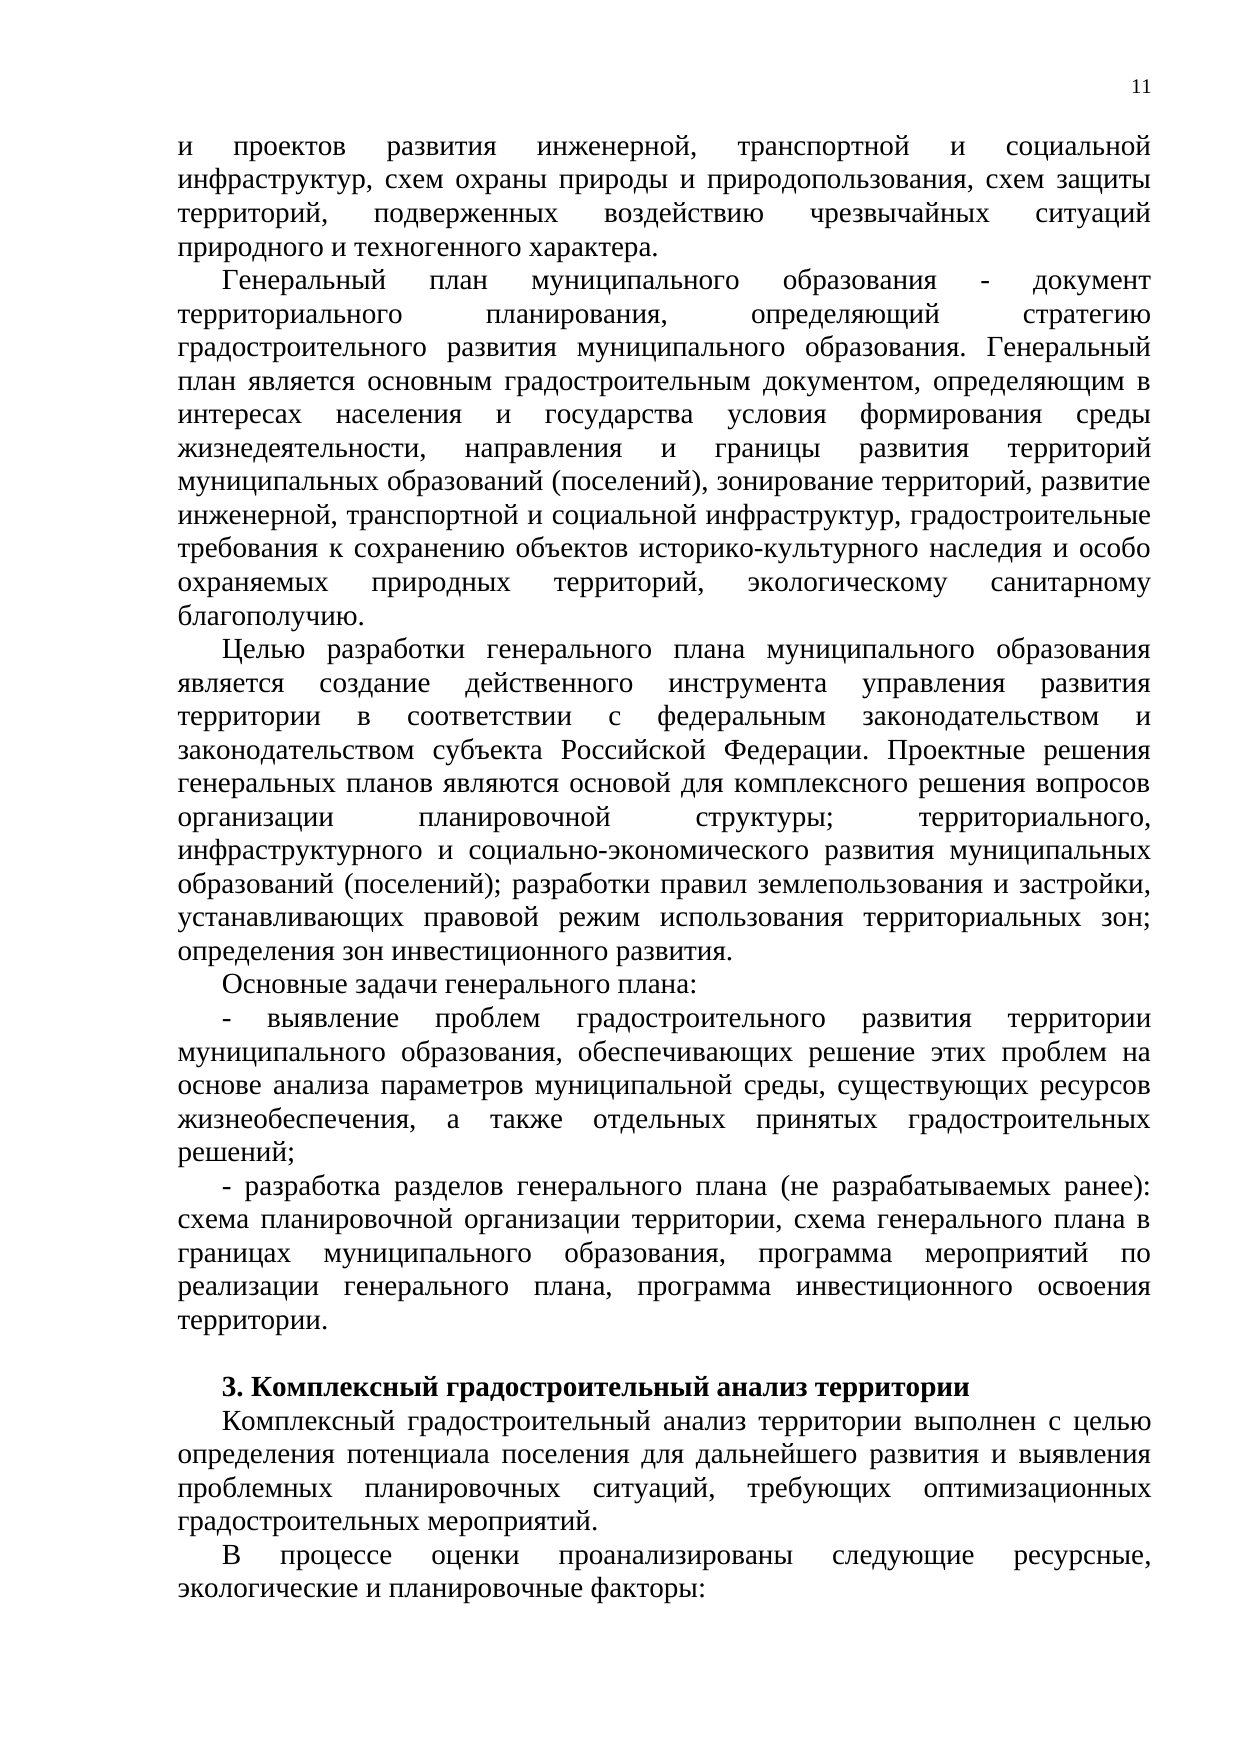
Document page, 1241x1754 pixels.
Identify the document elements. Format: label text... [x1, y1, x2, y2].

text - выявление проблем градостроительного развития территории муниципального образования, обеспечивающих решение этих проблем на основе анализа параметров муниципальной среды, существующих ресурсов жизнеобеспечения, а также отдельных принятых градостроительных решений; [177, 1000, 1152, 1168]
subtitle Генеральный план муниципального образования - документ территориального планирования, определяющий стратегию градостроительного развития муниципального образования. Генеральный план является основным градостроительным документом, определяющим в интересах населения и государства условия формирования среды жизнедеятельности, направления и границы развития территорий муниципальных образований (поселений), зонирование территорий, развитие инженерной, транспортной и социальной инфраструктур, градостроительные требования к сохранению объектов историко-культурного наследия и особо охраняемых природных территорий, экологическому санитарному благополучию. [177, 262, 1152, 631]
text Целью разработки генерального плана муниципального образования является создание действенного инструмента управления развития территории в соответствии с федеральным законодательством и законодательством субъекта Российской Федерации. Проектные решения генеральных планов являются основой для комплексного решения вопросов организации планировочной структуры; территориального, инфраструктурного и социально-экономического развития муниципальных образований (поселений); разработки правил землепользования и застройки, устанавливающих правовой режим использования территориальных зон; определения зон инвестиционного развития. [177, 631, 1152, 967]
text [177, 128, 1152, 262]
text - разработка разделов генерального плана (не разрабатываемых ранее): схема планировочной организации территории, схема генерального плана в границах муниципального образования, программа мероприятий по реализации генерального плана, программа инвестиционного освоения территории. [177, 1168, 1152, 1336]
text В процессе оценки проанализированы следующие ресурсные, экологические и планировочные факторы: [177, 1537, 1152, 1604]
text Основные задачи генерального плана: [177, 967, 1152, 1000]
text Комплексный градостроительный анализ территории выполнен с целью определения потенциала поселения для дальнейшего развития и выявления проблемных планировочных ситуаций, требующих оптимизационных градостроительных мероприятий. [177, 1403, 1152, 1537]
text 3. Комплексный градостроительный анализ территории [177, 1369, 1152, 1403]
